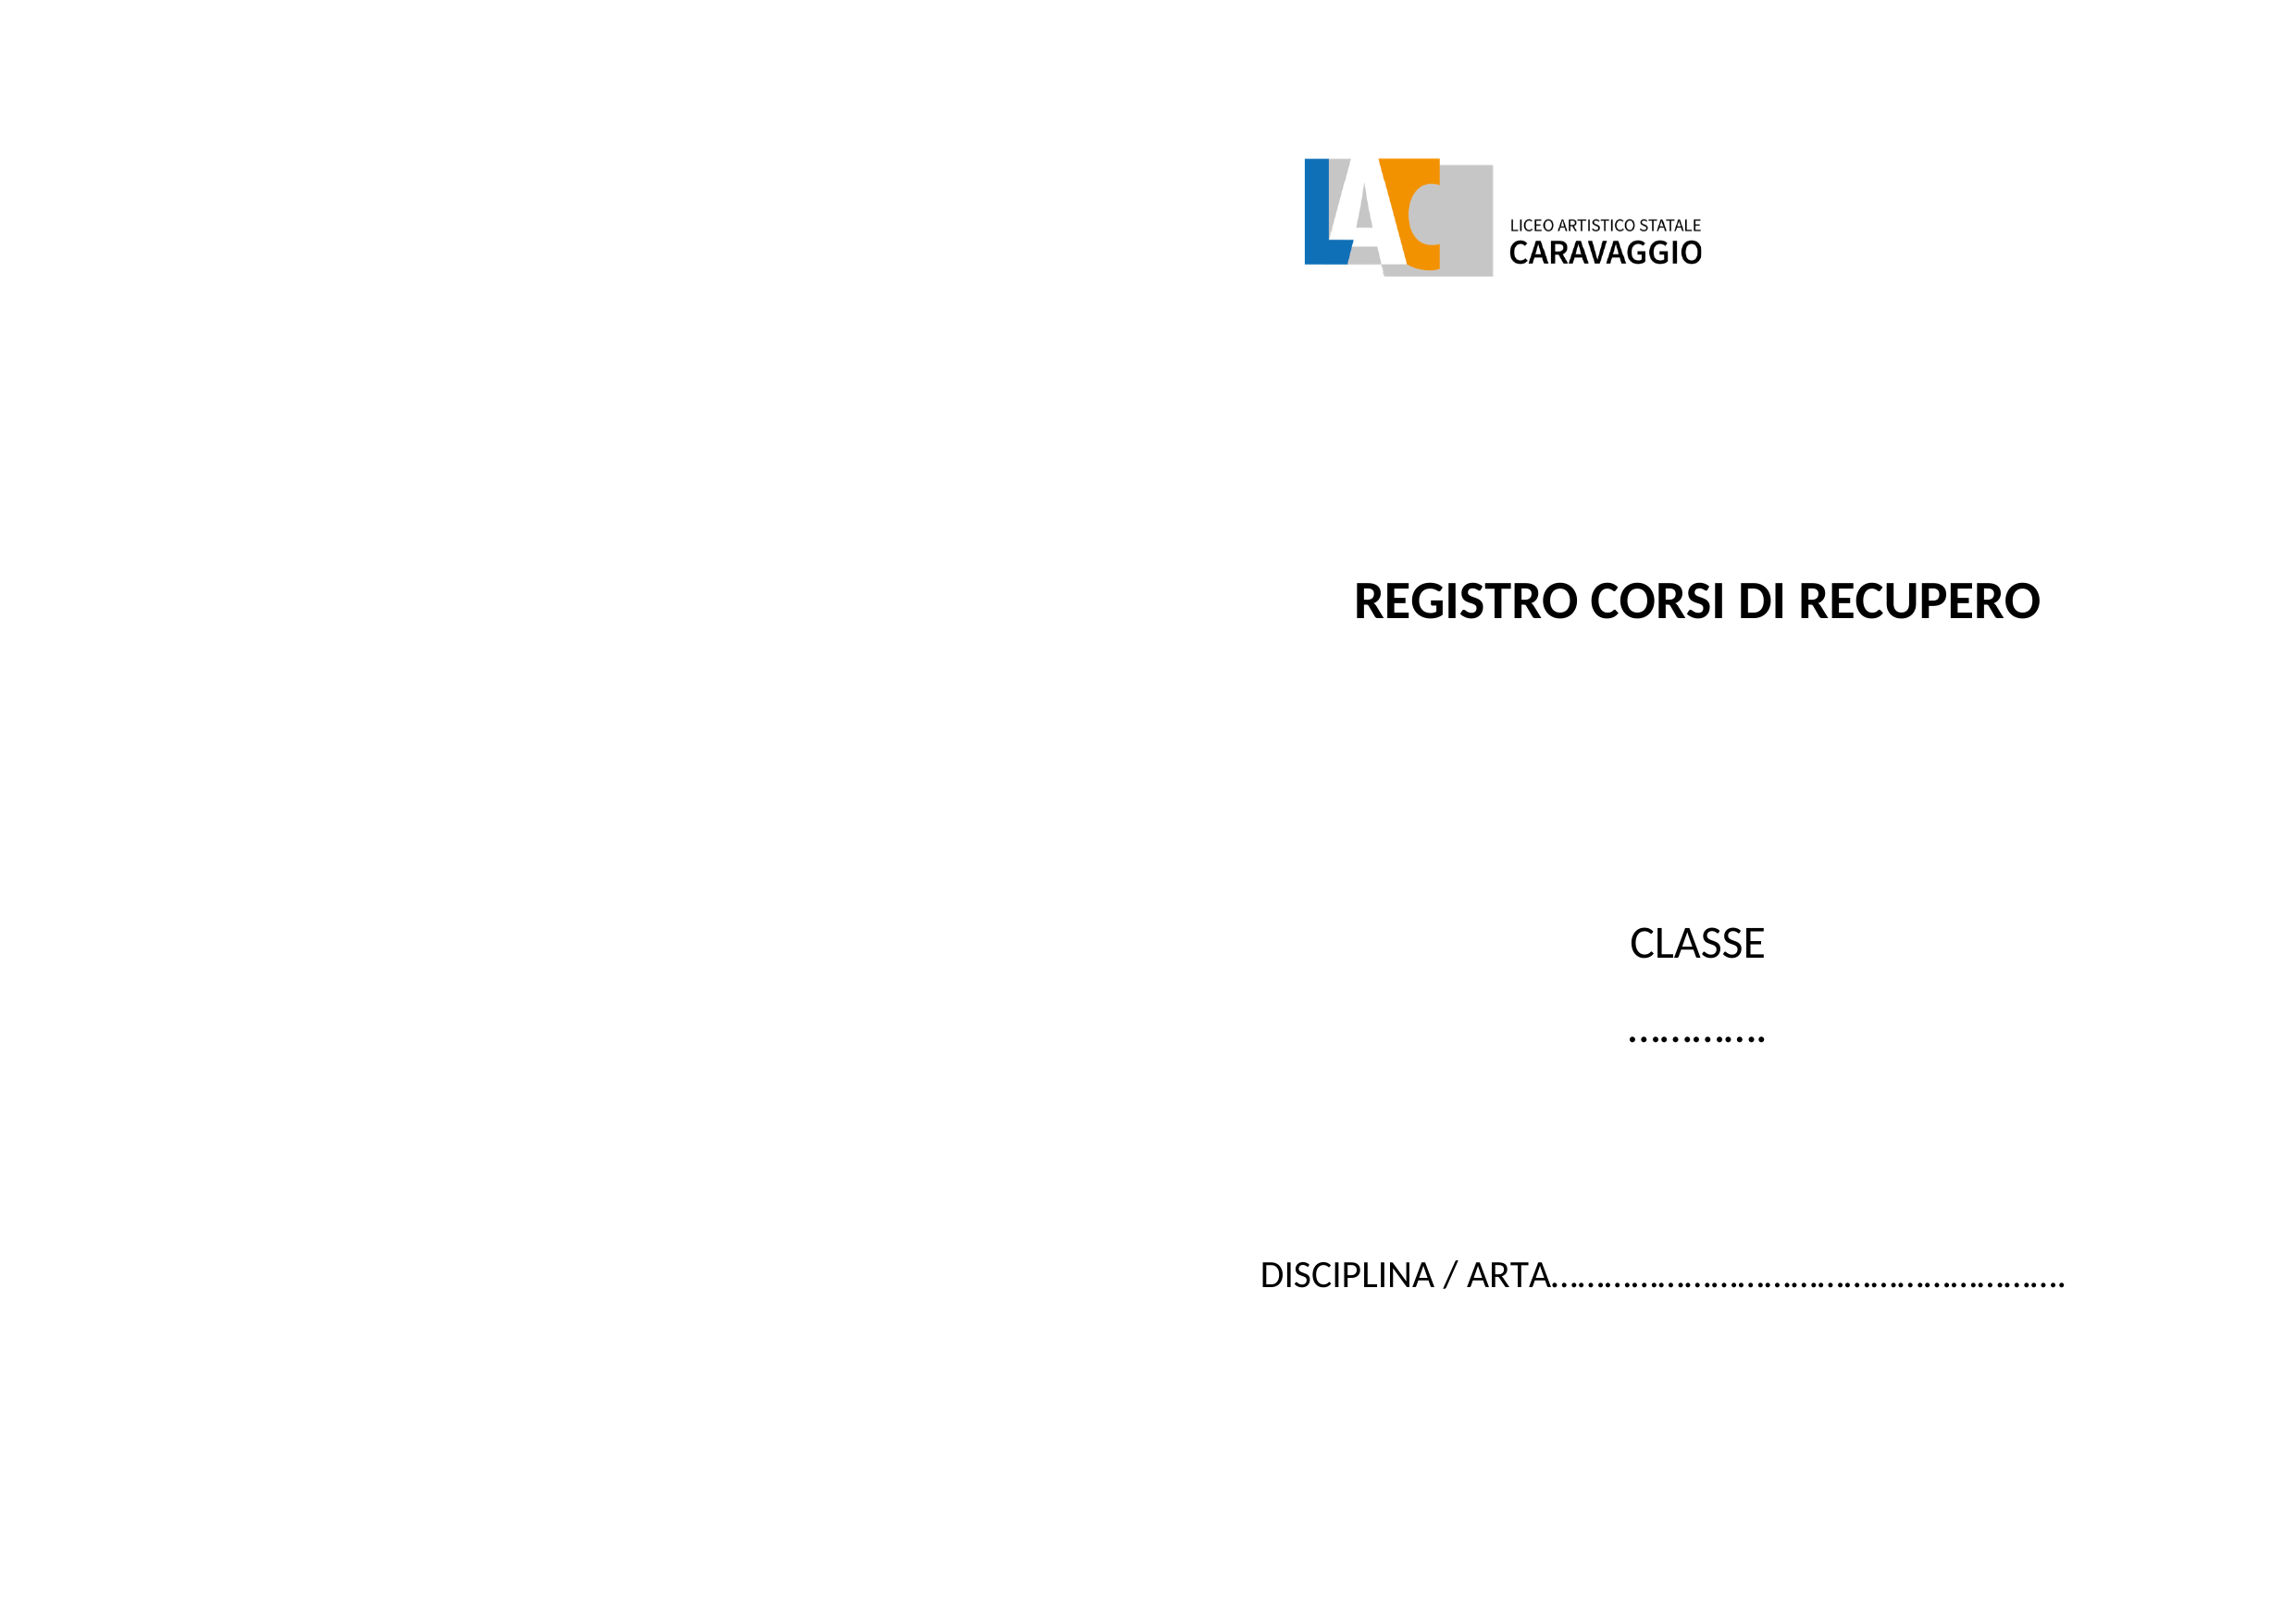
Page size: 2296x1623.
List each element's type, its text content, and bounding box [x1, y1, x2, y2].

text …………. [1168, 997, 2159, 1054]
picture [1304, 158, 1702, 277]
text CLASSE [1168, 913, 2159, 970]
text DISCIPLINA / ARTA…………………………………………………. [1168, 1250, 2159, 1297]
text REGISTRO CORSI DI RECUPERO [1168, 566, 2159, 632]
